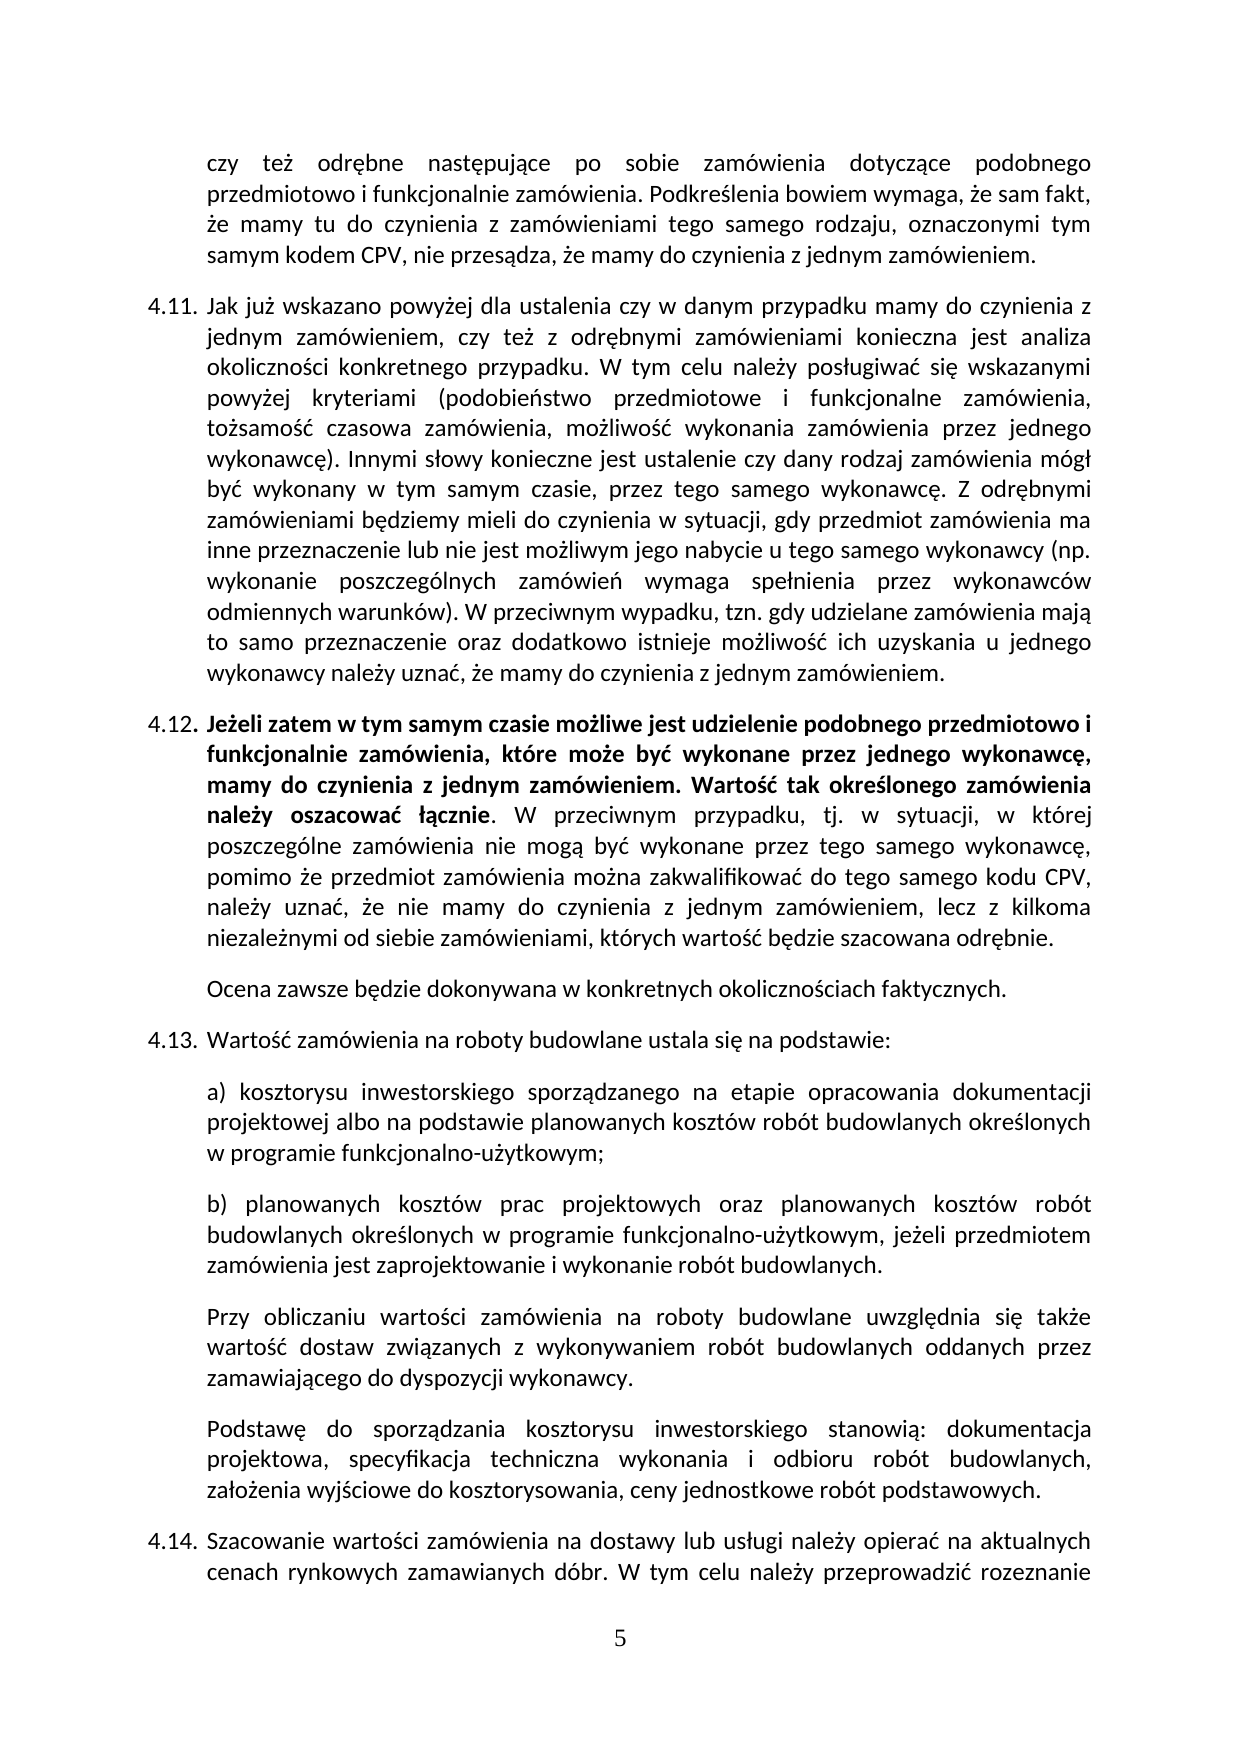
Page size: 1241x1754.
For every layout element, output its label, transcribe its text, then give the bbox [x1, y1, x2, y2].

text 4.11. Jak już wskazano powyżej dla ustalenia czy w danym przypadku mamy do czynienia z jednym zamówieniem, czy też z odrębnymi zamówieniami konieczna jest analiza okoliczności konkretnego przypadku. W tym celu należy posługiwać się wskazanymi powyżej kryteriami (podobieństwo przedmiotowe i funkcjonalne zamówienia, tożsamość czasowa zamówienia, możliwość wykonania zamówienia przez jednego wykonawcę). Innymi słowy konieczne jest ustalenie czy dany rodzaj zamówienia mógł być wykonany w tym samym czasie, przez tego samego wykonawcę. Z odrębnymi zamówieniami będziemy mieli do czynienia w sytuacji, gdy przedmiot zamówienia ma inne przeznaczenie lub nie jest możliwym jego nabycie u tego samego wykonawcy (np. wykonanie poszczególnych zamówień wymaga spełnienia przez wykonawców odmiennych warunków). W przeciwnym wypadku, tzn. gdy udzielane zamówienia mają to samo przeznaczenie oraz dodatkowo istnieje możliwość ich uzyskania u jednego wykonawcy należy uznać, że mamy do czynienia z jednym zamówieniem. [148, 291, 1093, 687]
text b) planowanych kosztów prac projektowych oraz planowanych kosztów robót budowlanych określonych w programie funkcjonalno-użytkowym, jeżeli przedmiotem zamówienia jest zaprojektowanie i wykonanie robót budowlanych. [207, 1188, 1093, 1280]
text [148, 1525, 1093, 1586]
text 4.13. Wartość zamówienia na roboty budowlane ustala się na podstawie: [148, 1024, 1093, 1055]
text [148, 148, 1093, 270]
text Ocena zawsze będzie dokonywana w konkretnych okolicznościach faktycznych. [148, 973, 1093, 1004]
text Przy obliczaniu wartości zamówienia na roboty budowlane uwzględnia się także wartość dostaw związanych z wykonywaniem robót budowlanych oddanych przez zamawiającego do dyspozycji wykonawcy. [207, 1301, 1093, 1392]
text 4.12. Jeżeli zatem w tym samym czasie możliwe jest udzielenie podobnego przedmiotowo i funkcjonalnie zamówienia, które może być wykonane przez jednego wykonawcę, mamy do czynienia z jednym zamówieniem. Wartość tak określonego zamówienia należy oszacować łącznie. W przeciwnym przypadku, tj. w sytuacji, w której poszczególne zamówienia nie mogą być wykonane przez tego samego wykonawcę, pomimo że przedmiot zamówienia można zakwalifikować do tego samego kodu CPV, należy uznać, że nie mamy do czynienia z jednym zamówieniem, lecz z kilkoma niezależnymi od siebie zamówieniami, których wartość będzie szacowana odrębnie. [148, 708, 1093, 952]
text a) kosztorysu inwestorskiego sporządzanego na etapie opracowania dokumentacji projektowej albo na podstawie planowanych kosztów robót budowlanych określonych w programie funkcjonalno-użytkowym; [207, 1076, 1093, 1167]
text Podstawę do sporządzania kosztorysu inwestorskiego stanowią: dokumentacja projektowa, specyfikacja techniczna wykonania i odbioru robót budowlanych, założenia wyjściowe do kosztorysowania, ceny jednostkowe robót podstawowych. [207, 1413, 1093, 1504]
